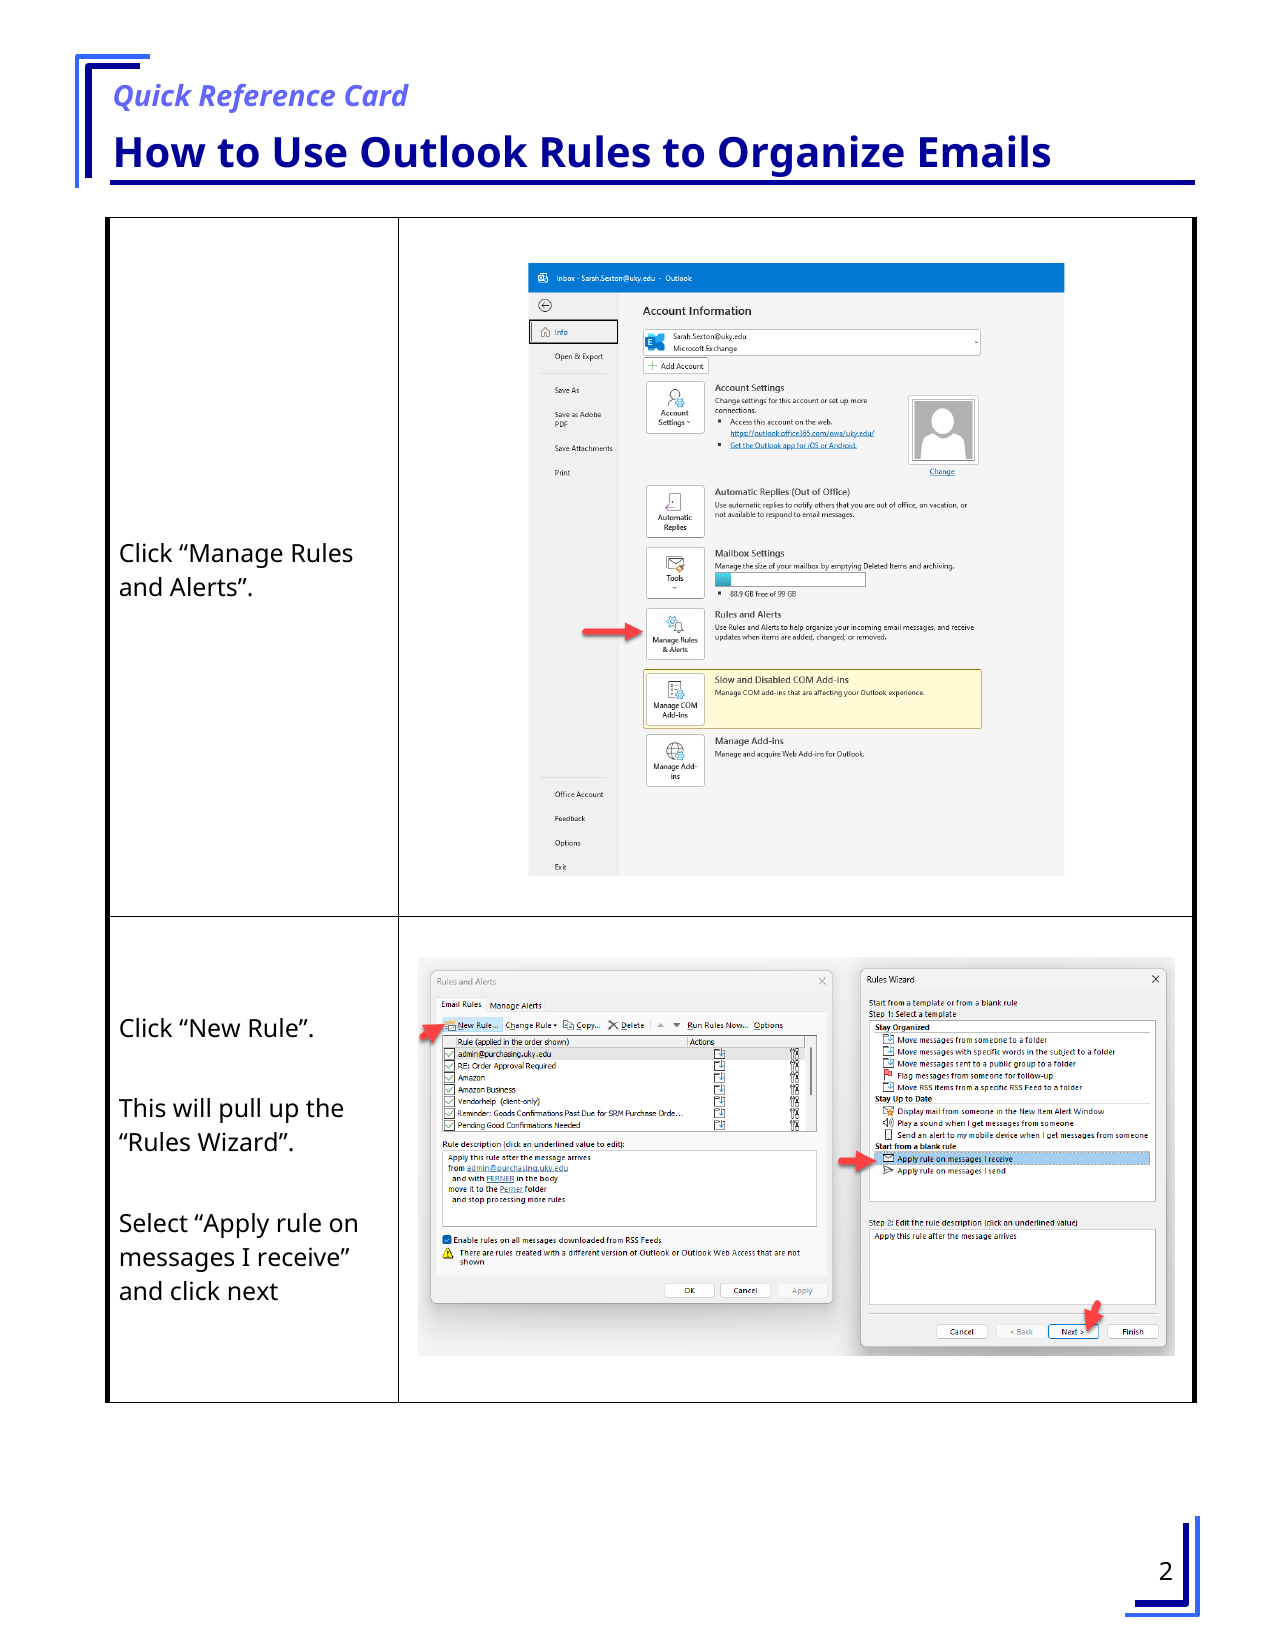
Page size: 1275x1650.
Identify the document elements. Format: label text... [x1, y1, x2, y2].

table_cell Click “New Rule”. This will pull up the “Rules Wizard”. Select “Apply rule on messages I receive” and click next [110, 917, 398, 1402]
picture [528, 263, 1065, 876]
table_cell Click “Manage Rules and Alerts”. [110, 218, 398, 916]
table_cell [399, 218, 1192, 916]
picture [417, 957, 1175, 1356]
table_cell [399, 917, 1192, 1402]
